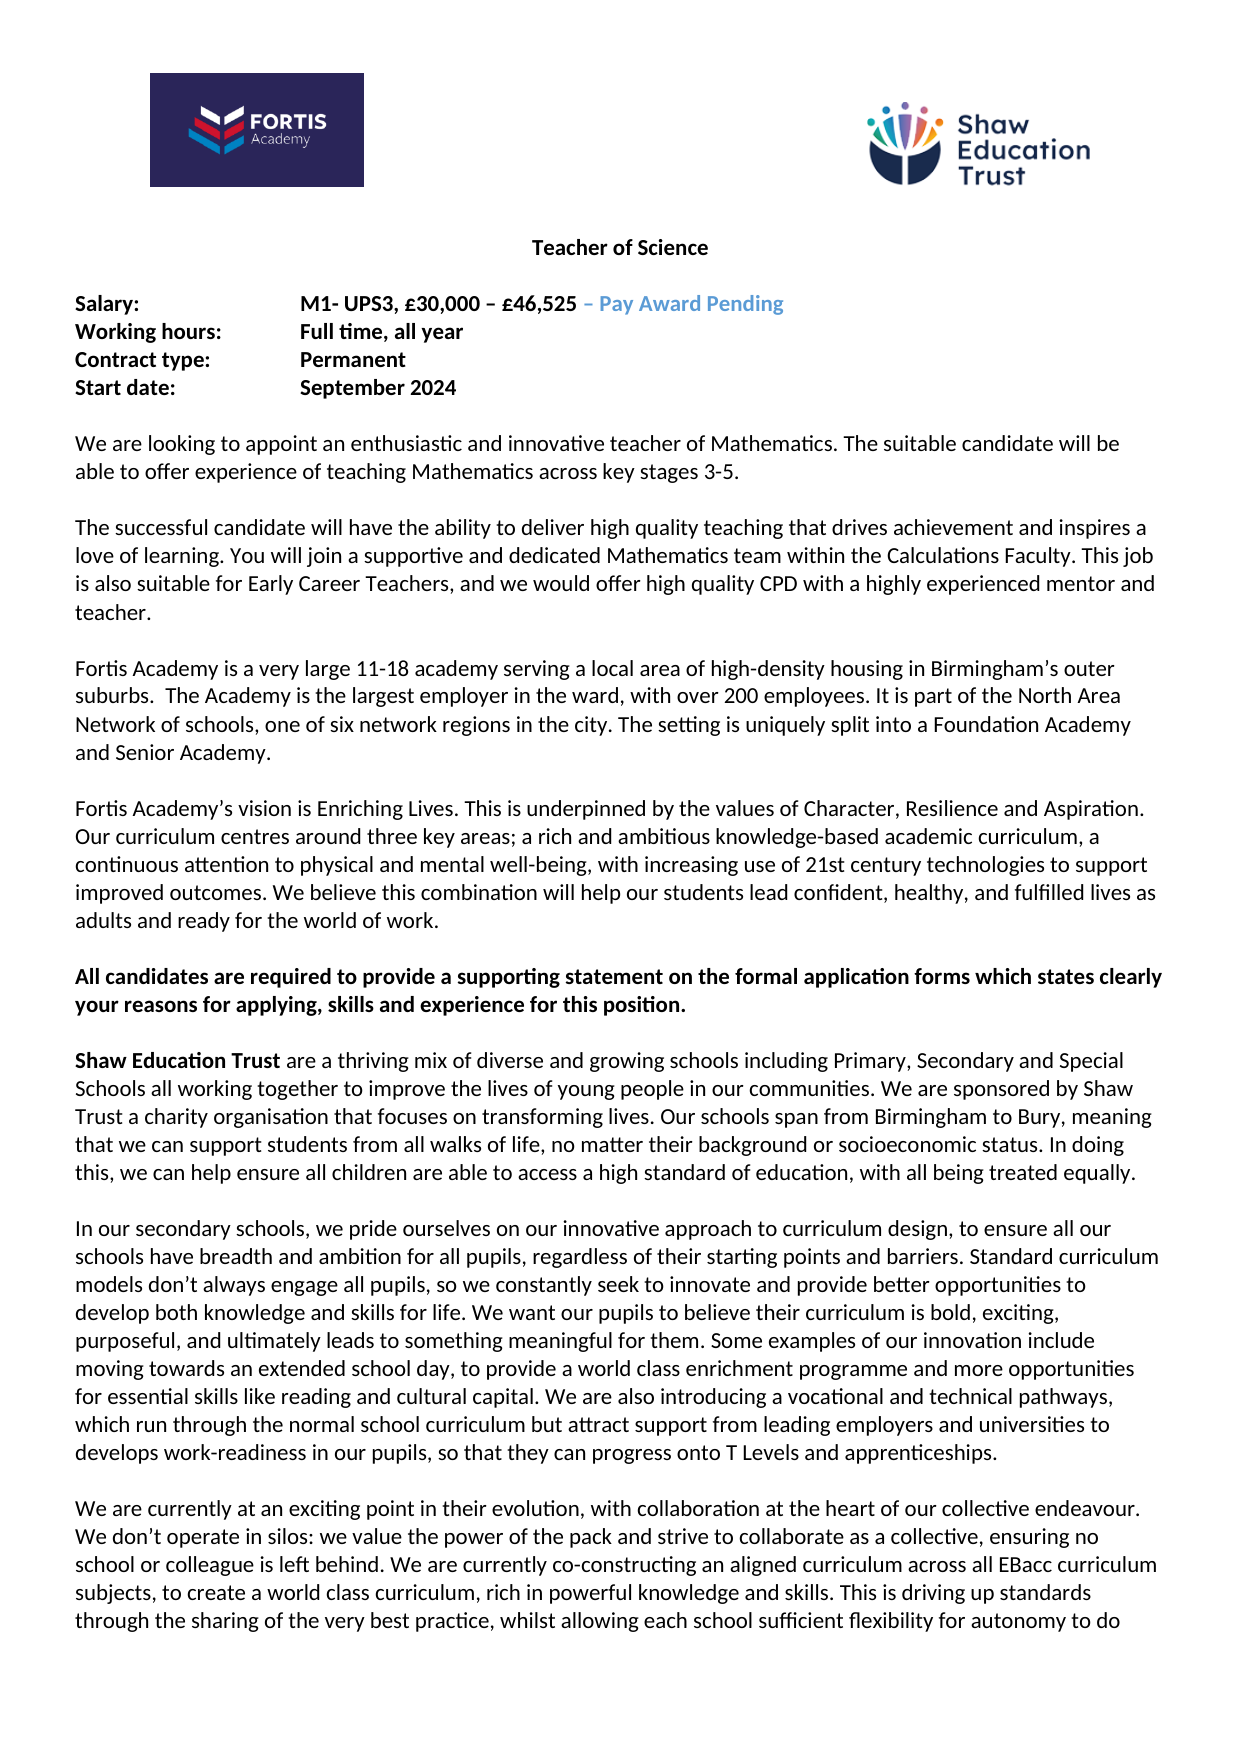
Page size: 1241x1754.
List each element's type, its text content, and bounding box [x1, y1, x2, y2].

text Contract type: Permanent [75, 345, 1165, 373]
text We are looking to appoint an enthusiastic and innovative teacher of Mathematics. The suitable candidate will be able to offer experience of teaching Mathematics across key stages 3-5. [75, 429, 1165, 486]
text Start date: September 2024 [75, 373, 1165, 401]
text Salary: M1- UPS3, £30,000 – £46,525 – Pay Award Pending [75, 289, 1165, 317]
text In our secondary schools, we pride ourselves on our innovative approach to curriculum design, to ensure all our schools have breadth and ambition for all pupils, regardless of their starting points and barriers. Standard curriculum models don’t always engage all pupils, so we constantly seek to innovate and provide better opportunities to develop both knowledge and skills for life. We want our pupils to believe their curriculum is bold, exciting, purposeful, and ultimately leads to something meaningful for them. Some examples of our innovation include moving towards an extended school day, to provide a world class enrichment programme and more opportunities for essential skills like reading and cultural capital. We are also introducing a vocational and technical pathways, which run through the normal school curriculum but attract support from leading employers and universities to develops work-readiness in our pupils, so that they can progress onto T Levels and apprenticeships. [75, 1214, 1165, 1466]
text Teacher of Science [75, 233, 1165, 261]
picture [150, 73, 364, 187]
text The successful candidate will have the ability to deliver high quality teaching that drives achievement and inspires a love of learning. You will join a supportive and dedicated Mathematics team within the Calculations Faculty. This job is also suitable for Early Career Teachers, and we would offer high quality CPD with a highly experienced mentor and teacher. [75, 513, 1165, 626]
text Shaw Education Trust are a thriving mix of diverse and growing schools including Primary, Secondary and Special Schools all working together to improve the lives of young people in our communities. We are sponsored by Shaw Trust a charity organisation that focuses on transforming lives. Our schools span from Birmingham to Bury, meaning that we can support students from all walks of life, no matter their background or socioeconomic status. In doing this, we can help ensure all children are able to access a high standard of education, with all being treated equally. [75, 1046, 1165, 1186]
text Fortis Academy’s vision is Enriching Lives. This is underpinned by the values of Character, Resilience and Aspiration. Our curriculum centres around three key areas; a rich and ambitious knowledge-based academic curriculum, a continuous attention to physical and mental well-being, with increasing use of 21st century technologies to support improved outcomes. We believe this combination will help our students lead confident, healthy, and fulfilled lives as adults and ready for the world of work. [75, 794, 1165, 934]
text Fortis Academy is a very large 11-18 academy serving a local area of high-density housing in Birmingham’s outer suburbs. The Academy is the largest employer in the ward, with over 200 employees. It is part of the North Area Network of schools, one of six network regions in the city. The setting is uniquely split into a Foundation Academy and Senior Academy. [75, 654, 1165, 766]
picture [867, 102, 1091, 187]
text We are currently at an exciting point in their evolution, with collaboration at the heart of our collective endeavour. We don’t operate in silos: we value the power of the pack and strive to collaborate as a collective, ensuring no school or colleague is left behind. We are currently co-constructing an aligned curriculum across all EBacc curriculum subjects, to create a world class curriculum, rich in powerful knowledge and skills. This is driving up standards through the sharing of the very best practice, whilst allowing each school sufficient flexibility for autonomy to do [75, 1494, 1165, 1634]
text Working hours: Full time, all year [75, 317, 1165, 345]
text All candidates are required to provide a supporting statement on the formal application forms which states clearly your reasons for applying, skills and experience for this position. [75, 962, 1165, 1018]
